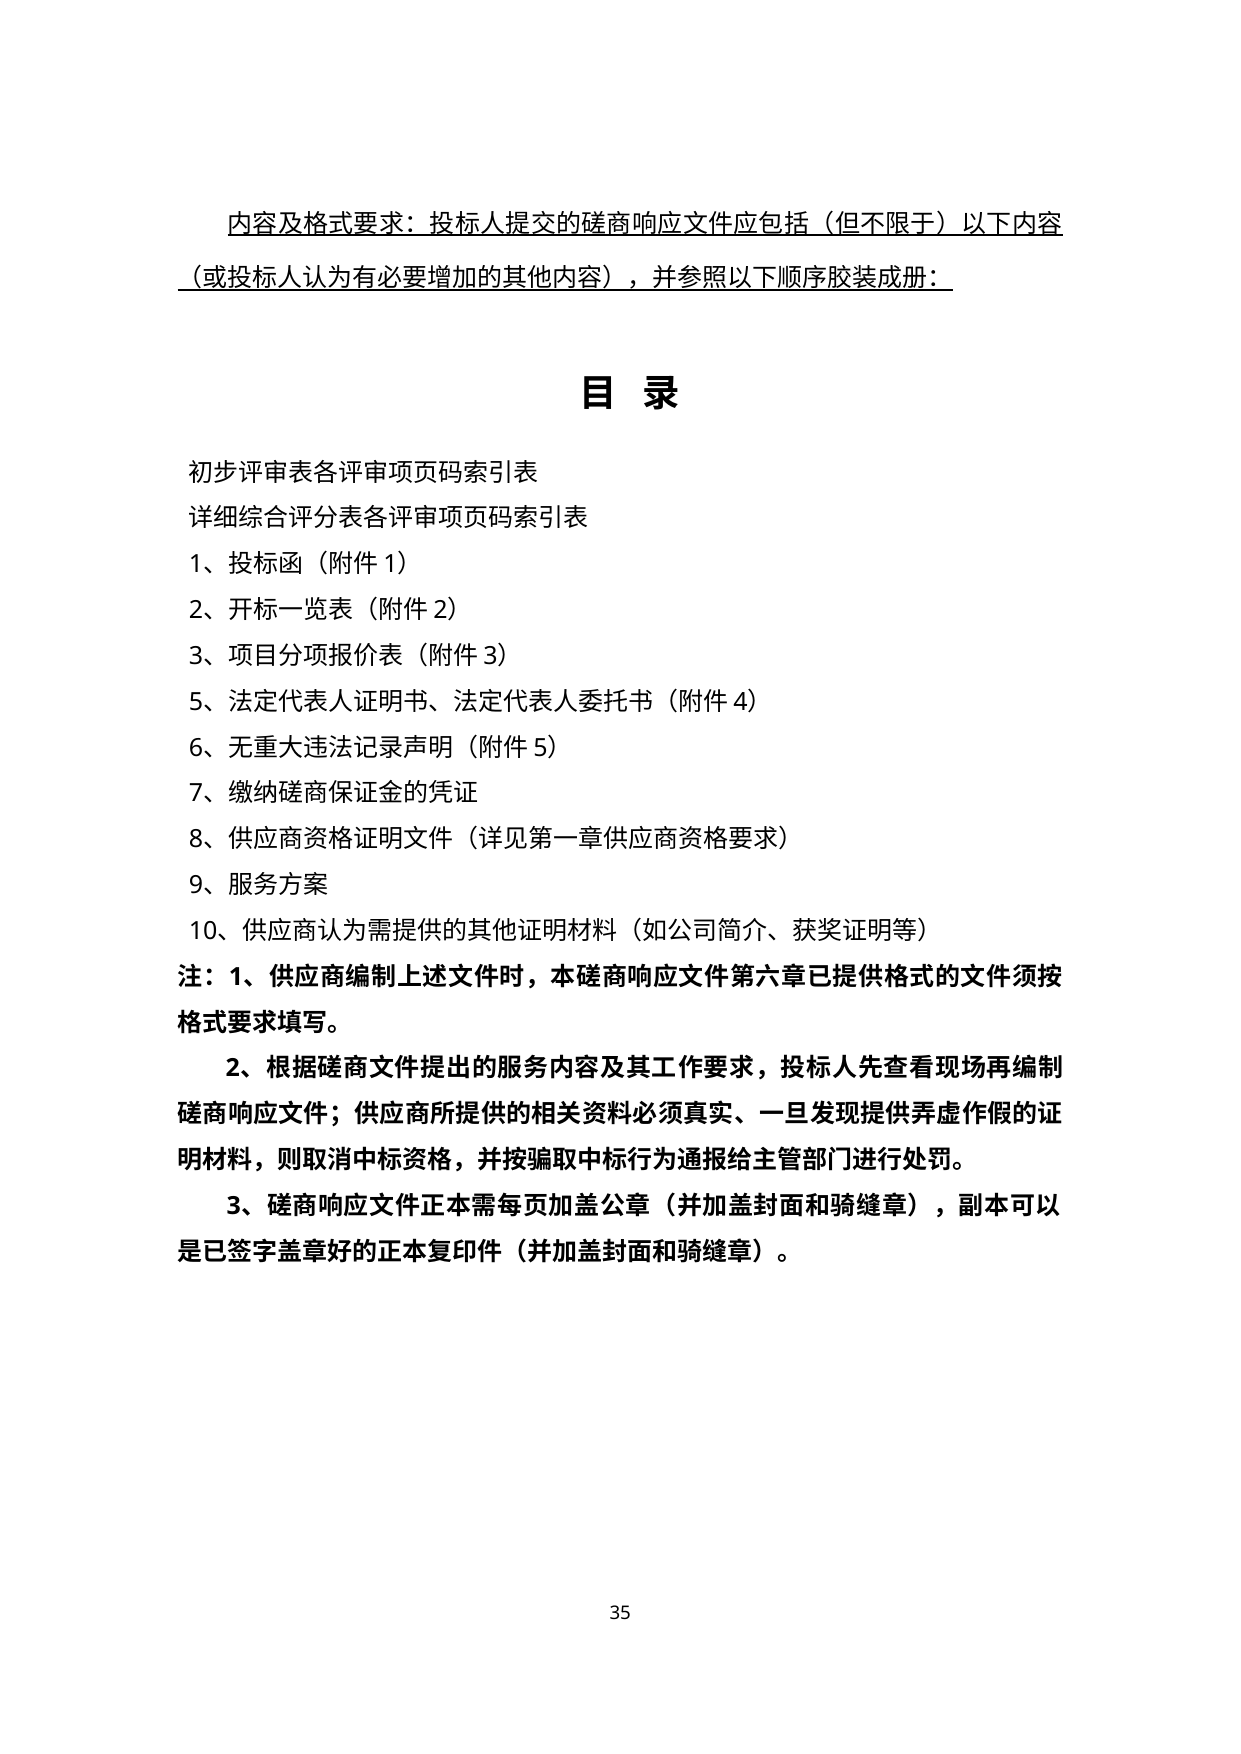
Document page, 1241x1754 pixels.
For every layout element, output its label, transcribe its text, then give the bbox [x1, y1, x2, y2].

text 3、项目分项报价表（附件3） [176, 628, 1063, 673]
text 3、磋商响应文件正本需每页加盖公章（并加盖封面和骑缝章），副本可以是已签字盖章好的正本复印件（并加盖封面和骑缝章）。 [177, 1178, 1063, 1269]
text 注：1、供应商编制上述文件时，本磋商响应文件第六章已提供格式的文件须按格式要求填写。 [177, 948, 1063, 1040]
text 2、根据磋商文件提出的服务内容及其工作要求，投标人先查看现场再编制磋商响应文件；供应商所提供的相关资料必须真实、一旦发现提供弄虚作假的证明材料，则取消中标资格，并按骗取中标行为通报给主管部门进行处罚。 [177, 1040, 1063, 1178]
text 10、供应商认为需提供的其他证明材料（如公司简介、获奖证明等） [176, 903, 1063, 948]
text 5、法定代表人证明书、法定代表人委托书（附件4） [176, 673, 1063, 719]
text 内容及格式要求：投标人提交的磋商响应文件应包括（但不限于）以下内容（或投标人认为有必要增加的其他内容），并参照以下顺序胶装成册： [177, 203, 1063, 294]
text 6、无重大违法记录声明（附件5） [176, 719, 1063, 765]
text 初步评审表各评审项页码索引表 [176, 444, 1063, 490]
text 2、开标一览表（附件2） [176, 582, 1063, 628]
text 详细综合评分表各评审项页码索引表 [176, 490, 1063, 536]
text 目 录 [176, 363, 1063, 417]
text 7、缴纳磋商保证金的凭证 [176, 765, 1063, 811]
text 1、投标函（附件1） [176, 536, 1063, 582]
text 8、供应商资格证明文件（详见第一章供应商资格要求） [176, 811, 1063, 857]
text 9、服务方案 [176, 857, 1063, 903]
